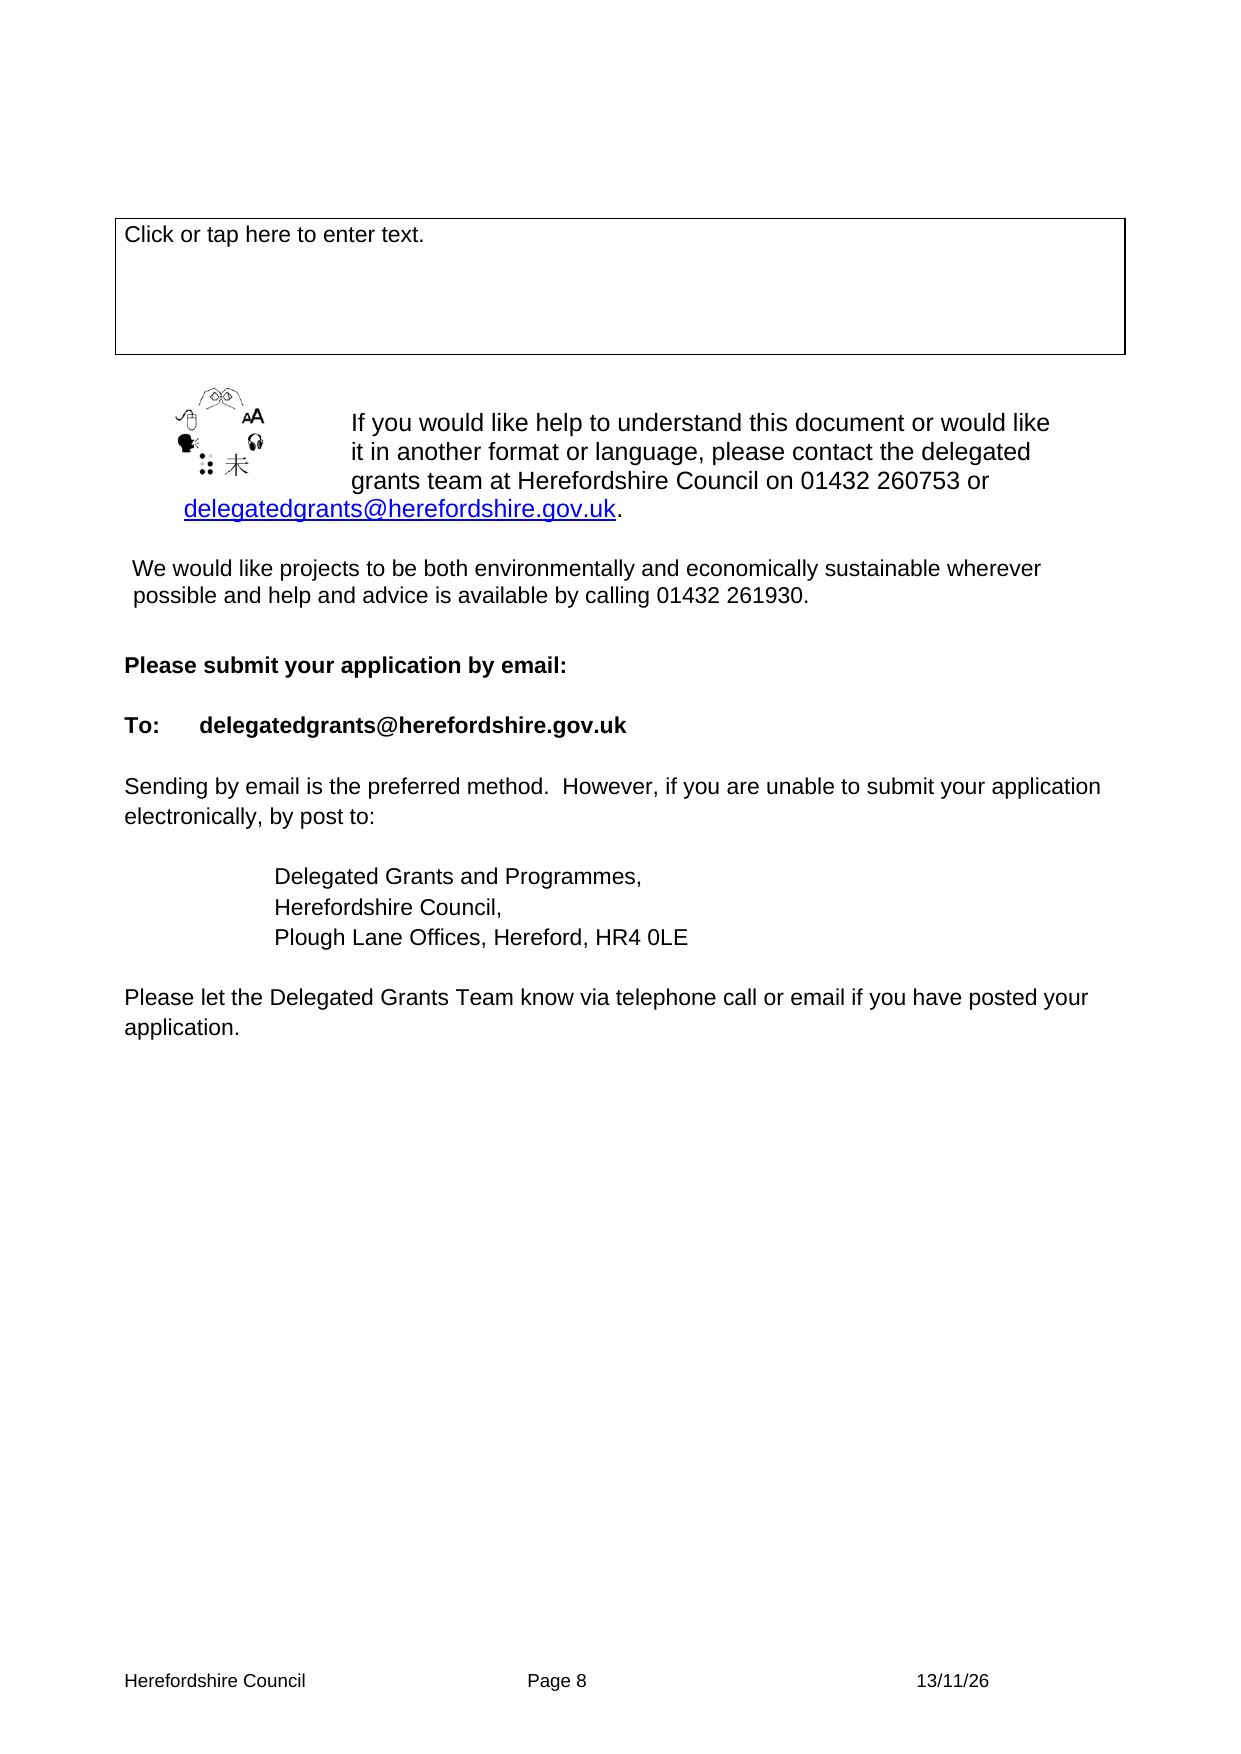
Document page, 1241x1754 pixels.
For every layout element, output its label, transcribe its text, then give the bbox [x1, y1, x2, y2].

text If you would like help to understand this document or would like it in another format or language, please contact the delegated grants team at Herefordshire Council on 01432 260753 or delegatedgrants@herefordshire.gov.uk. [183, 408, 1065, 523]
text Please submit your application by email: [124, 652, 1116, 678]
text Sending by email is the preferred method. However, if you are unable to submit your application electronically, by post to: [124, 773, 1116, 829]
text Delegated Grants and Programmes, [124, 863, 1116, 889]
picture [167, 383, 273, 484]
text We would like projects to be both environmentally and economically sustainable wherever possible and help and advice is available by calling 01432 261930. [132, 555, 1116, 609]
text Herefordshire Council, [124, 893, 1116, 920]
text Plough Lane Offices, Hereford, HR4 0LE [124, 924, 1116, 950]
text To: delegatedgrants@herefordshire.gov.uk [124, 712, 1116, 738]
text Please let the Delegated Grants Team know via telephone call or email if you have posted your application. [124, 984, 1116, 1041]
